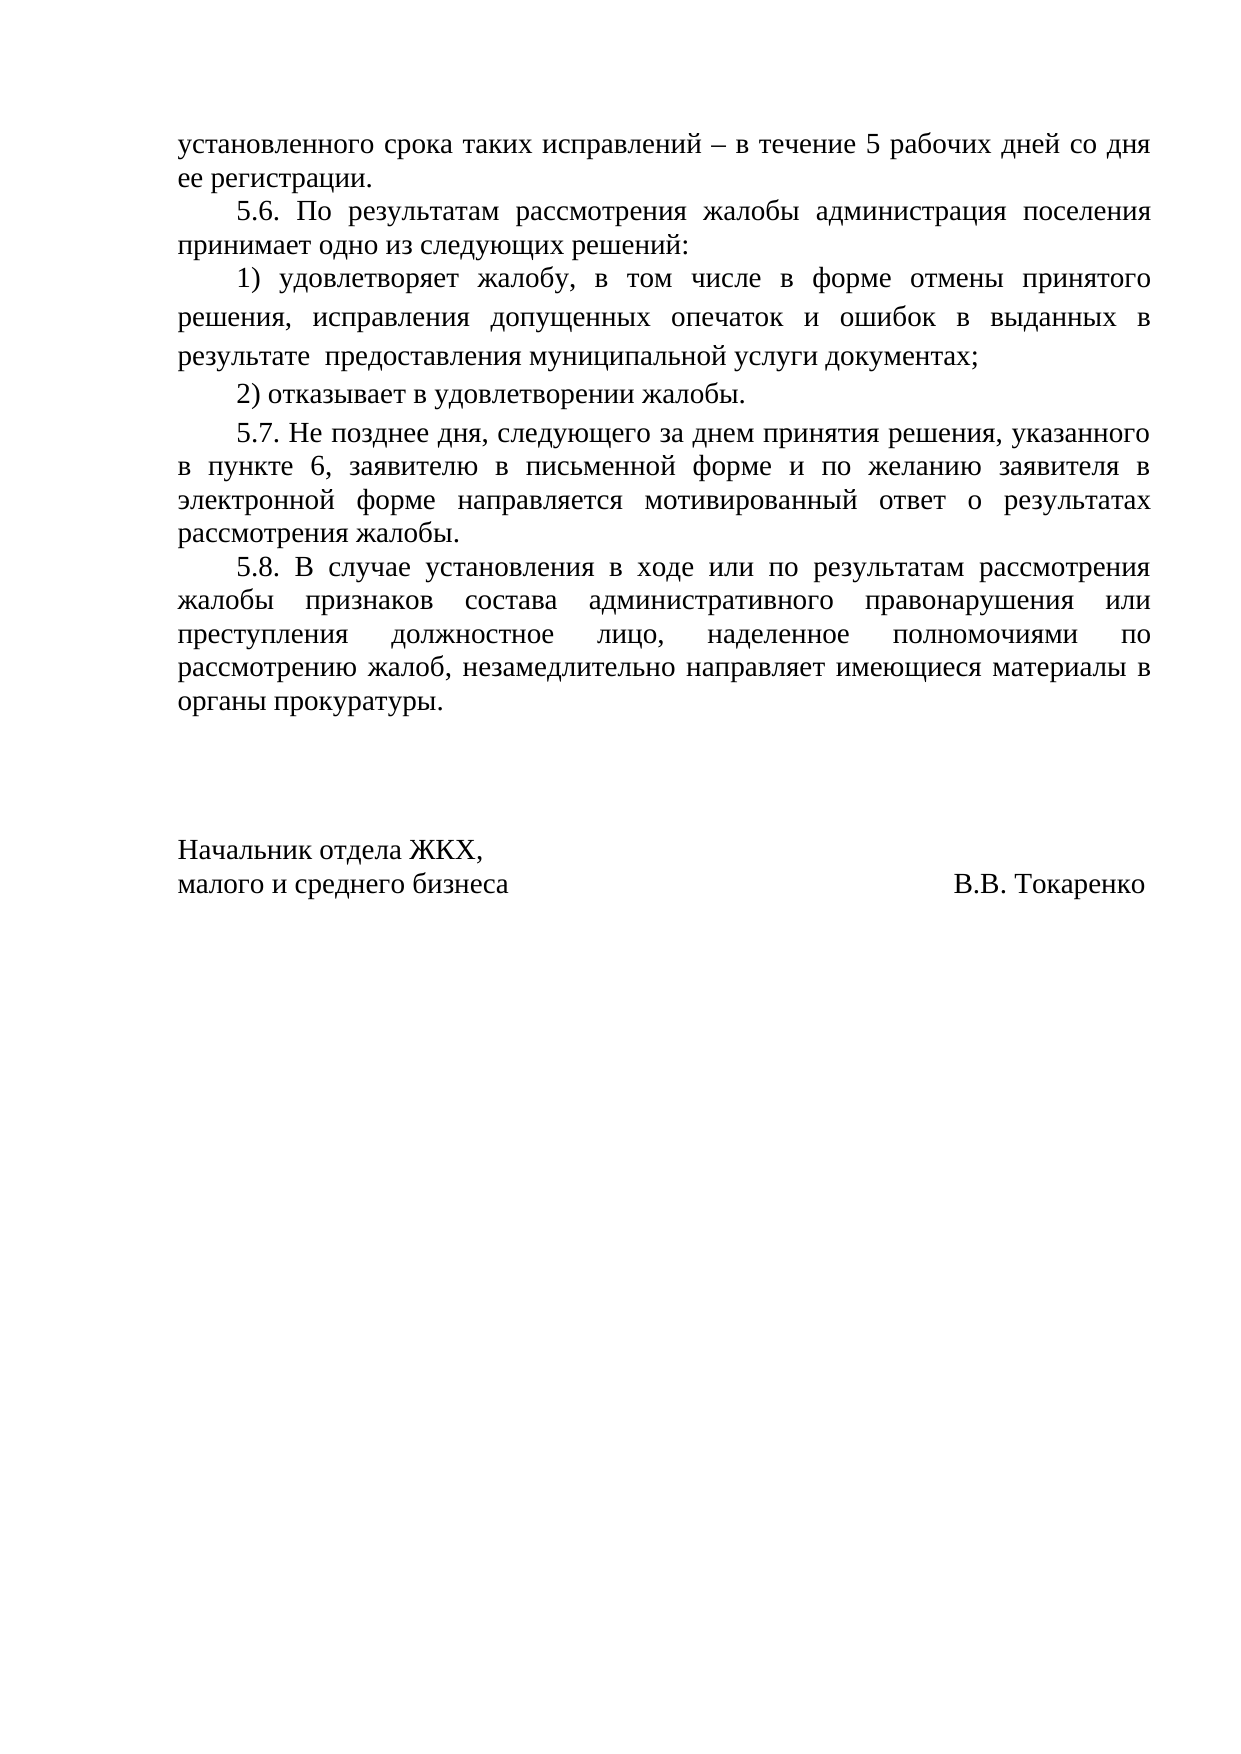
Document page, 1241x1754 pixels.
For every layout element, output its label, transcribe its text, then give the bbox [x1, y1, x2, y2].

text 5.6. По результатам рассмотрения жалобы администрация поселения принимает одно из следующих решений: [177, 193, 1152, 261]
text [177, 126, 1152, 193]
text 1) удовлетворяет жалобу, в том числе в форме отмены принятого решения, исправления допущенных опечаток и ошибок в выданных в результате предоставления муниципальной услуги документах; [177, 261, 1152, 371]
text малого и среднего бизнеса В.В. Токаренко [177, 866, 1152, 899]
text 5.8. В случае установления в ходе или по результатам рассмотрения жалобы признаков состава административного правонарушения или преступления должностное лицо, наделенное полномочиями по рассмотрению жалоб, незамедлительно направляет имеющиеся материалы в органы прокуратуры. [177, 549, 1152, 717]
text 5.7. Не позднее дня, следующего за днем принятия решения, указанного в пункте 6, заявителю в письменной форме и по желанию заявителя в электронной форме направляется мотивированный ответ о результатах рассмотрения жалобы. [177, 415, 1152, 549]
text 2) отказывает в удовлетворении жалобы. [177, 376, 1152, 410]
text Начальник отдела ЖКХ, [177, 832, 1152, 866]
